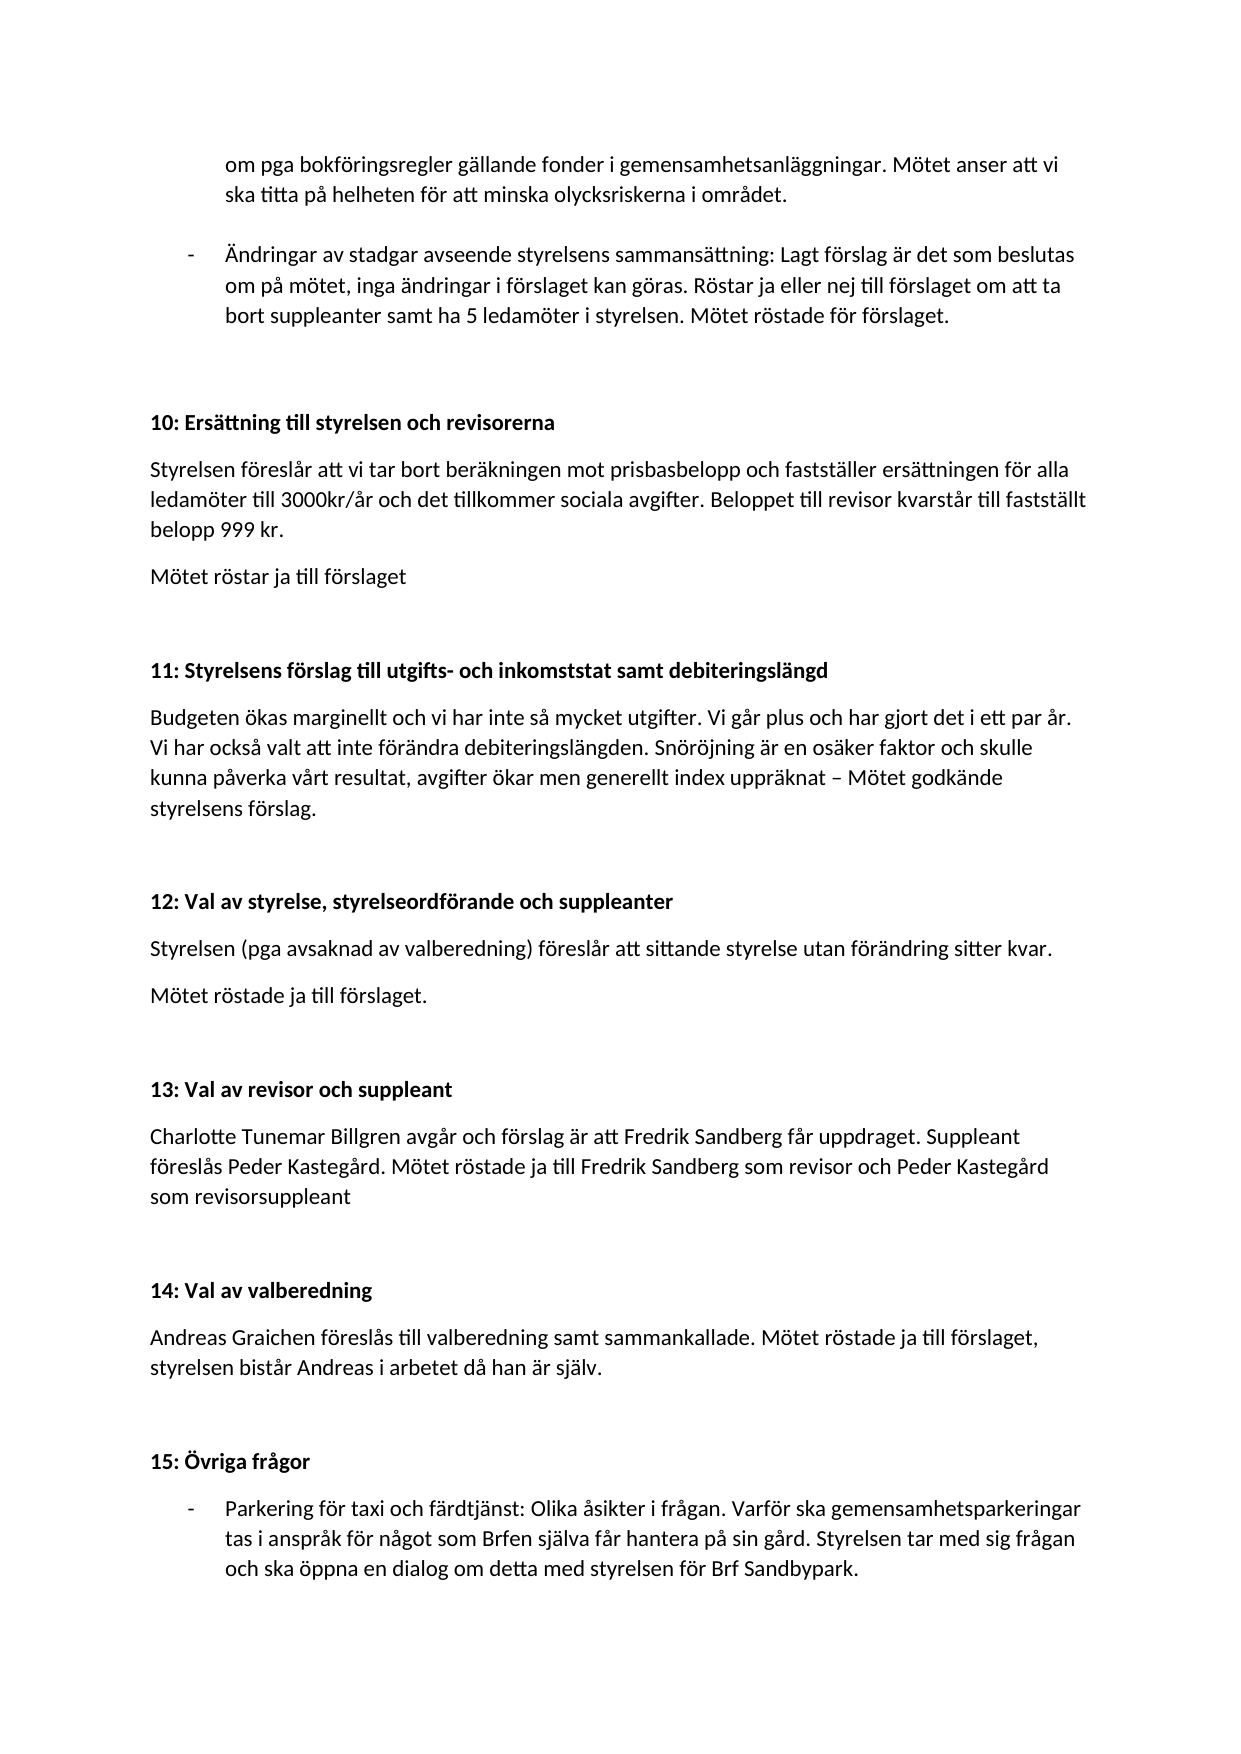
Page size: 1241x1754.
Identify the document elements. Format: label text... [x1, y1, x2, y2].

text 10: Ersättning till styrelsen och revisorerna [150, 408, 1090, 436]
list Ändringar av stadgar avseende styrelsens sammansättning: Lagt förslag är det som beslutas om på mötet, inga ändringar i förslaget kan göras. Röstar ja eller nej till förslaget om att ta bort suppleanter samt ha 5 ledamöter i styrelsen. Mötet röstade för förslaget. [187, 241, 1090, 329]
text 13: Val av revisor och suppleant [150, 1075, 1090, 1103]
text Charlotte Tunemar Billgren avgår och förslag är att Fredrik Sandberg får uppdraget. Suppleant föreslås Peder Kastegård. Mötet röstade ja till Fredrik Sandberg som revisor och Peder Kastegård som revisorsuppleant [150, 1122, 1090, 1210]
text 12: Val av styrelse, styrelseordförande och suppleanter [150, 887, 1090, 916]
text Budgeten ökas marginellt och vi har inte så mycket utgifter. Vi går plus och har gjort det i ett par år. Vi har också valt att inte förändra debiteringslängden. Snöröjning är en osäker faktor och skulle kunna påverka vårt resultat, avgifter ökar men generellt index uppräknat – Mötet godkände styrelsens förslag. [150, 703, 1090, 822]
text 14: Val av valberedning [150, 1276, 1090, 1304]
text 11: Styrelsens förslag till utgifts- och inkomststat samt debiteringslängd [150, 656, 1090, 684]
text Mötet röstade ja till förslaget. [150, 981, 1090, 1009]
text Mötet röstar ja till förslaget [150, 562, 1090, 591]
text Styrelsen (pga avsaknad av valberedning) föreslår att sittande styrelse utan förändring sitter kvar. [150, 934, 1090, 962]
text 15: Övriga frågor [150, 1447, 1090, 1475]
list Parkering för taxi och färdtjänst: Olika åsikter i frågan. Varför ska gemensamhetsparkeringar tas i anspråk för något som Brfen själva får hantera på sin gård. Styrelsen tar med sig frågan och ska öppna en dialog om detta med styrelsen för Brf Sandbypark. [187, 1494, 1090, 1582]
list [187, 150, 1090, 208]
text Styrelsen föreslår att vi tar bort beräkningen mot prisbasbelopp och fastställer ersättningen för alla ledamöter till 3000kr/år och det tillkommer sociala avgifter. Beloppet till revisor kvarstår till fastställt belopp 999 kr. [150, 455, 1090, 544]
text Andreas Graichen föreslås till valberedning samt sammankallade. Mötet röstade ja till förslaget, styrelsen bistår Andreas i arbetet då han är själv. [150, 1323, 1090, 1381]
